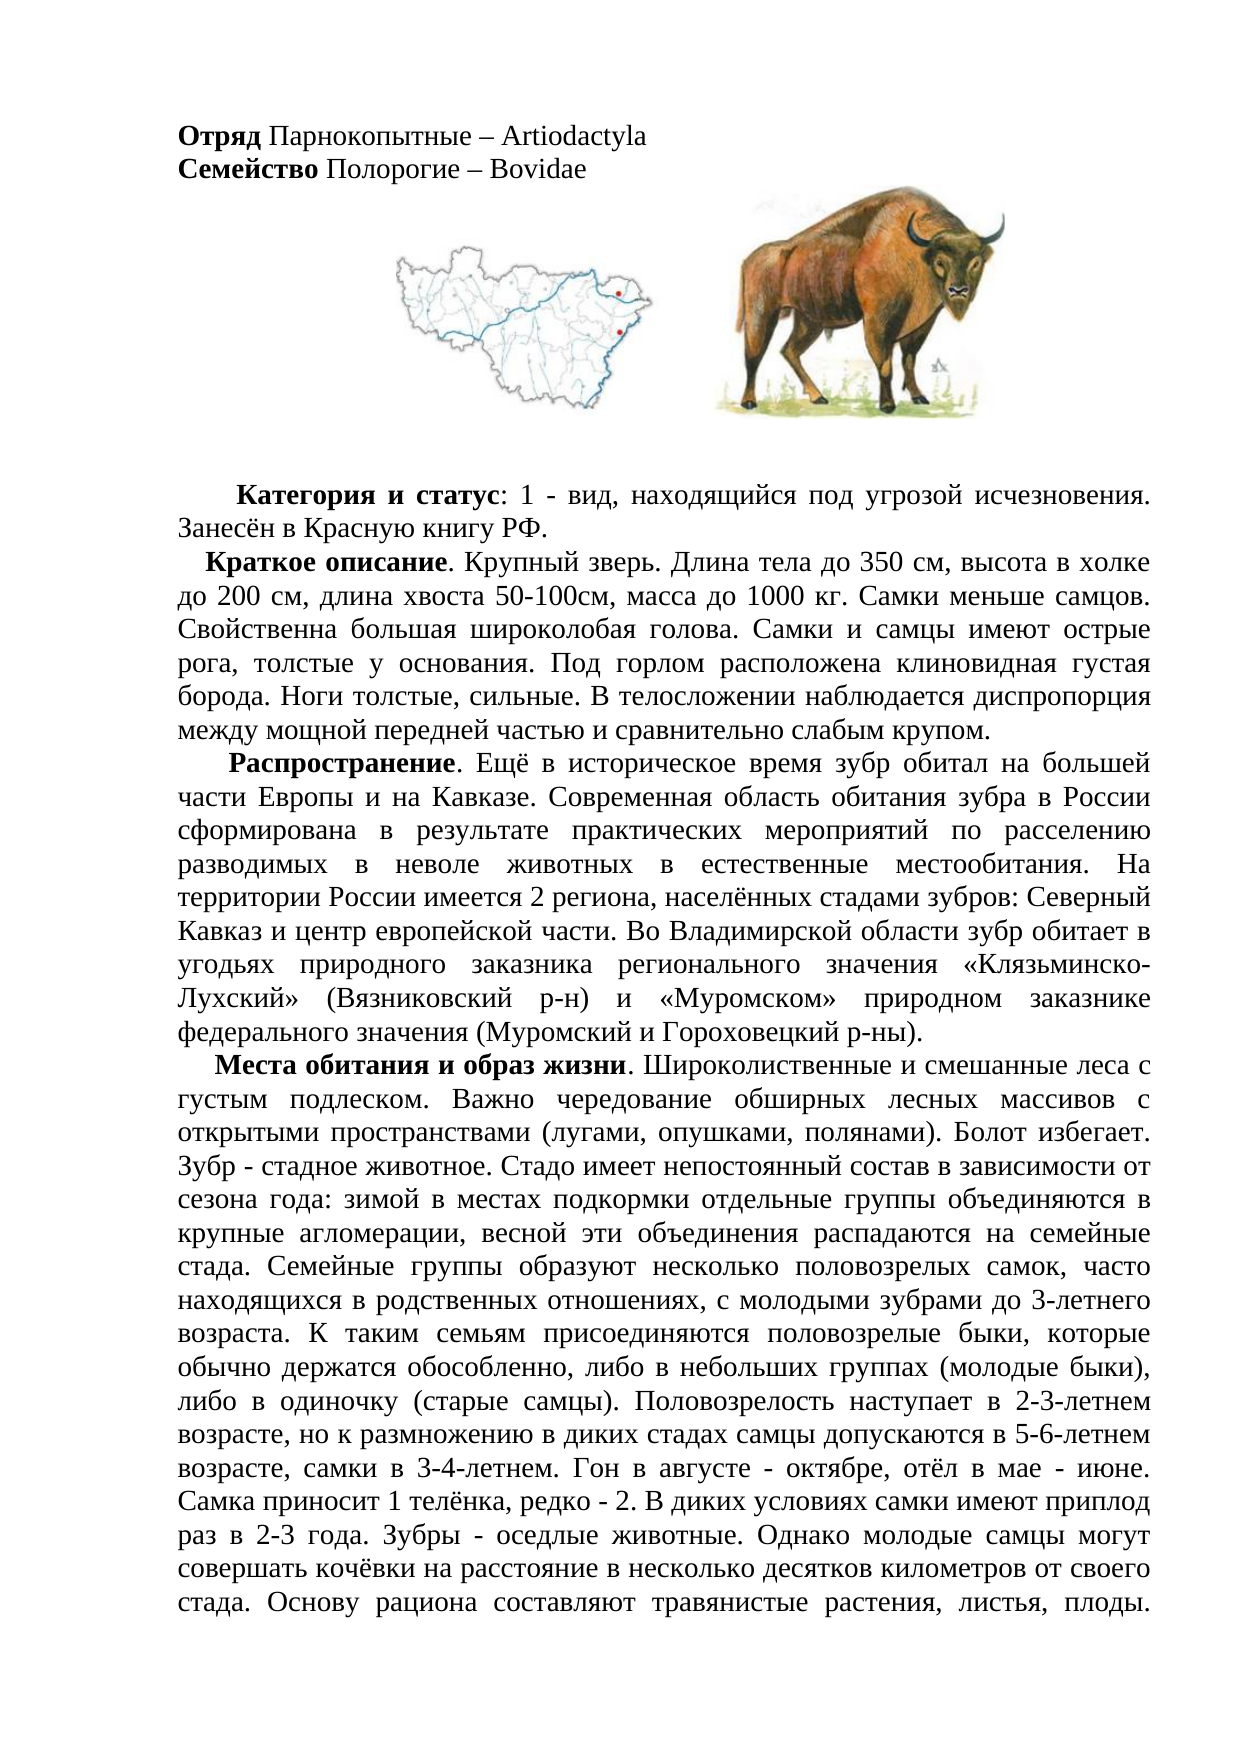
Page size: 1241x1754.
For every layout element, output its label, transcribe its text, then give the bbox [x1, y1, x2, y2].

text Семейство Полорогие – Bovidae [177, 152, 1152, 185]
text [177, 1047, 1152, 1617]
picture [396, 185, 1005, 419]
text Распространение. Ещё в историческое время зубр обитал на большей части Европы и на Кавказе. Современная область обитания зубра в России сформирована в результате практических мероприятий по расселению разводимых в неволе животных в естественные местообитания. На территории России имеется 2 региона, населённых стадами зубров: Северный Кавказ и центр европейской части. Во Владимирской области зубр обитает в угодьях природного заказника регионального значения «Клязьминско-Лухский» (Вязниковский р-н) и «Муромском» природном заказнике федерального значения (Муромский и Гороховецкий р-ны). [177, 745, 1152, 1047]
text Отряд Парнокопытные – Artiodactyla [177, 118, 1152, 152]
text Краткое описание. Крупный зверь. Длина тела до 350 см, высота в холке до 200 см, длина хвоста 50-100см, масса до 1000 кг. Самки меньше самцов. Свойственна большая широколобая голова. Самки и самцы имеют острые рога, толстые у основания. Под горлом расположена клиновидная густая борода. Ноги толстые, сильные. В телосложении наблюдается диспропорция между мощной передней частью и сравнительно слабым крупом. [177, 544, 1152, 745]
text Категория и статус: 1 - вид, находящийся под угрозой исчезновения. Занесён в Красную книгу РФ. [177, 424, 1152, 544]
